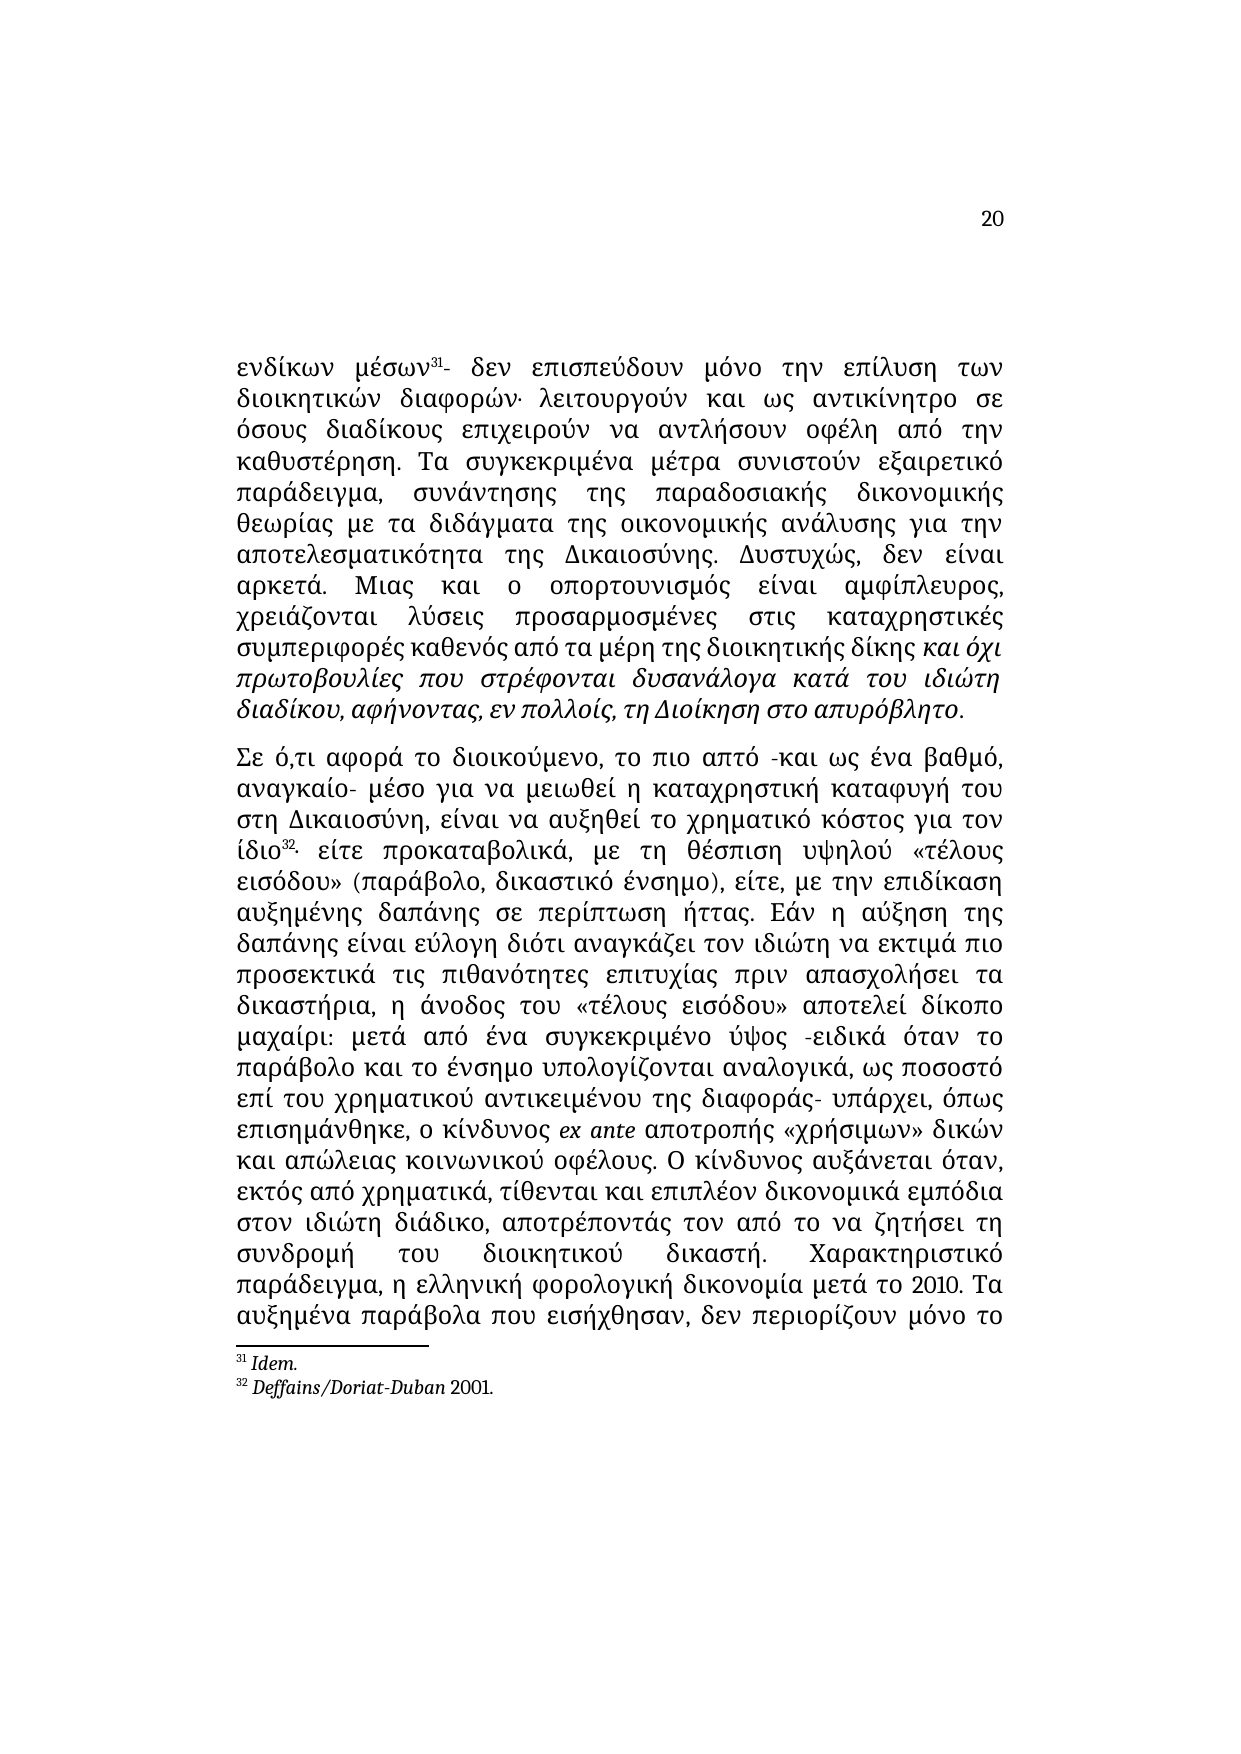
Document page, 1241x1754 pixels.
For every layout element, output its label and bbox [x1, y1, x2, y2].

text [236, 354, 1004, 724]
text [236, 743, 1004, 1331]
